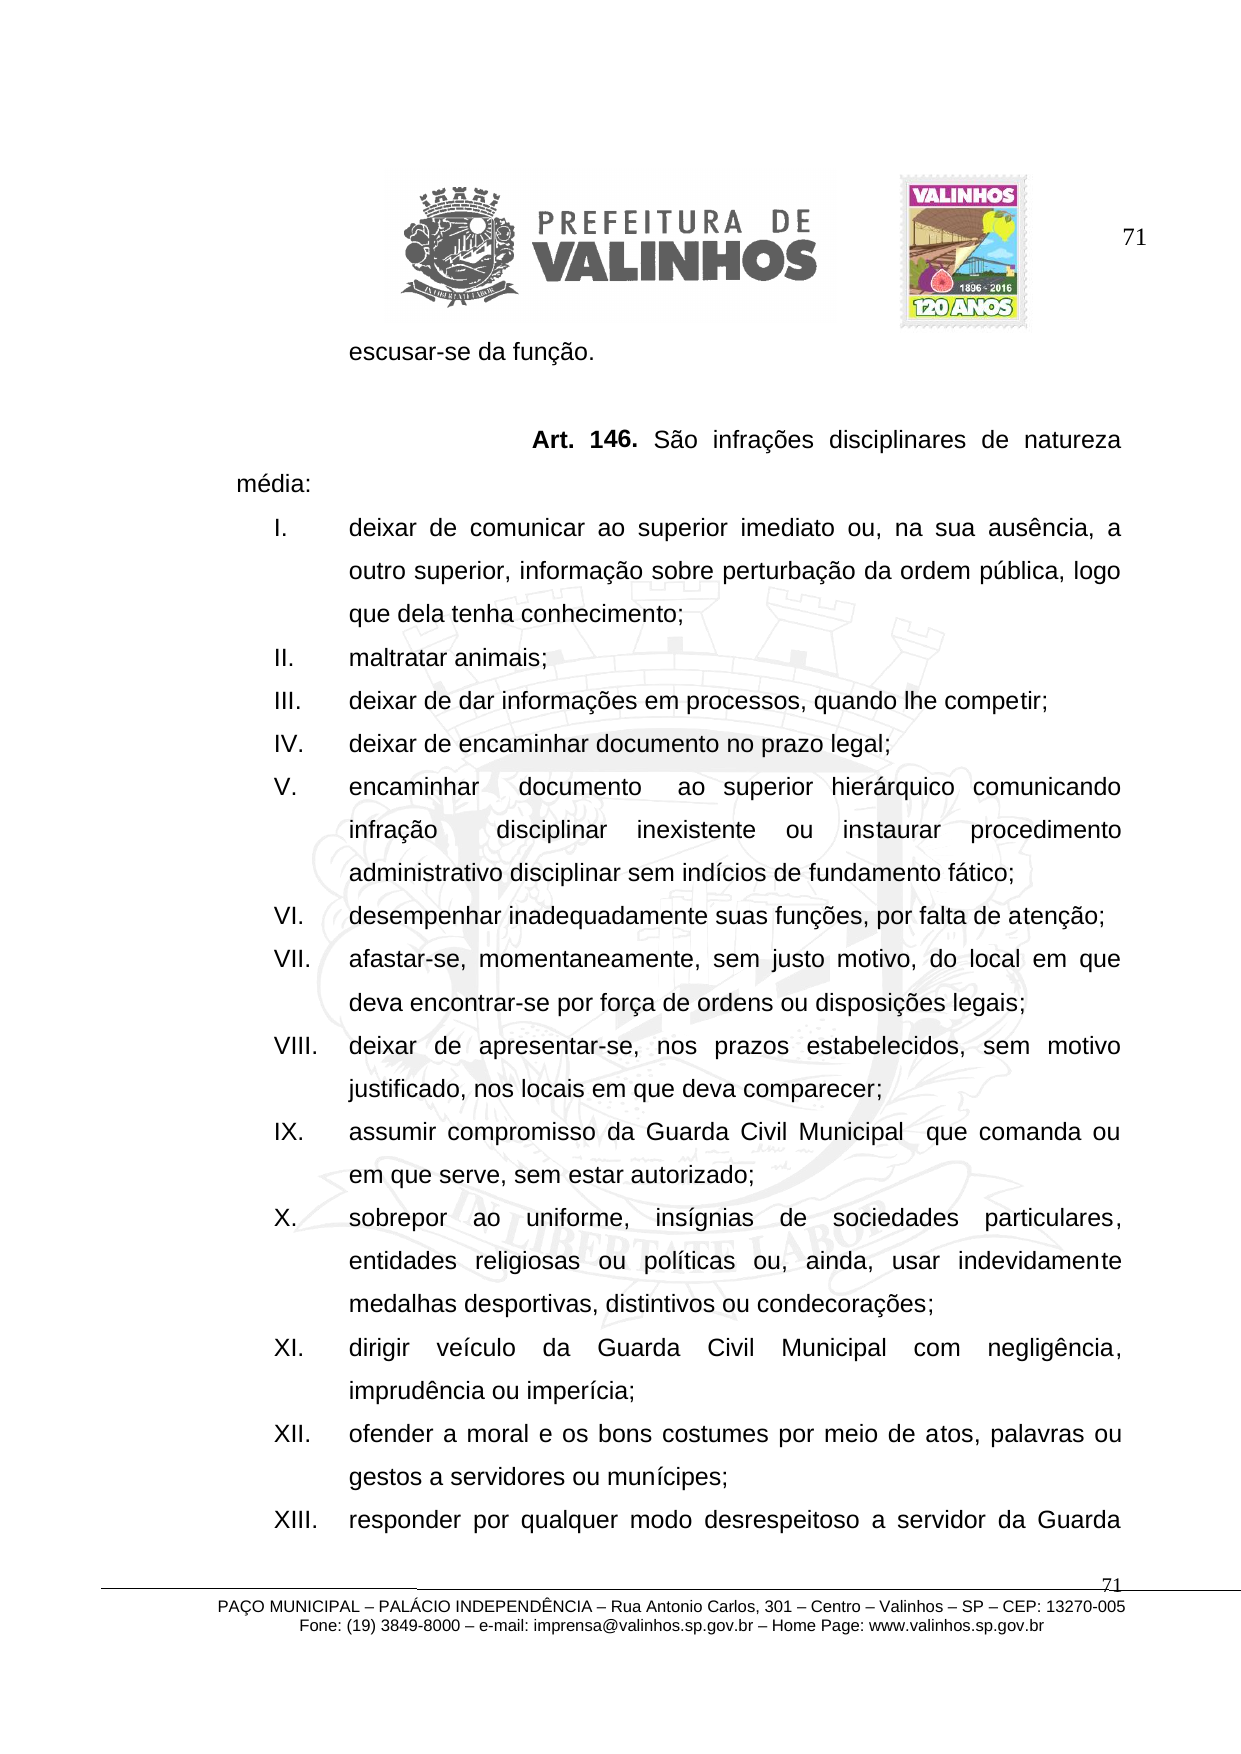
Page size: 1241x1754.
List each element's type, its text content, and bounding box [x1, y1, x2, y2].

list ofender a moral e os bons costumes por meio de atos, palavras ou gestos a servidores ou munícipes; [274, 1419, 1122, 1491]
list deixar de dar informações em processos, quando lhe competir; [274, 686, 1122, 714]
picture [893, 167, 1034, 335]
list sobrepor ao uniforme, insígnias de sociedades particulares, entidades religiosas ou políticas ou, ainda, usar indevidamente medalhas desportivas, distintivos ou condecorações; [274, 1203, 1122, 1318]
list deixar de apresentar-se, nos prazos estabelecidos, sem motivo justificado, nos locais em que deva comparecer; [274, 1031, 1122, 1102]
list deixar de comunicar ao superior imediato ou, na sua ausência, a outro superior, informação sobre perturbação da ordem pública, logo que dela tenha conhecimento; [274, 513, 1122, 628]
list dirigir veículo da Guarda Civil Municipal com negligência, imprudência ou imperícia; [274, 1332, 1122, 1404]
text Art. 146. São infrações disciplinares de natureza média: [236, 423, 1122, 498]
list deixar de encaminhar documento no prazo legal; [274, 729, 1122, 757]
list maltratar animais; [274, 642, 1122, 671]
list encaminhar documento ao superior hierárquico comunicando infração disciplinar inexistente ou instaurar procedimento administrativo disciplinar sem indícios de fundamento fático; [274, 772, 1122, 887]
list desempenhar inadequadamente suas funções, por falta de atenção; [274, 901, 1122, 930]
list afastar-se, momentaneamente, sem justo motivo, do local em que deva encontrar-se por força de ordens ou disposições legais; [274, 944, 1122, 1016]
list assumir compromisso da Guarda Civil Municipal que comanda ou em que serve, sem estar autorizado; [274, 1117, 1122, 1189]
list apresentar-se ao serviço sem a Carteira Nacional de Habilitação quando na escala de motorista ou motociclista, com o intuito de escusar-se da função. [274, 337, 1122, 366]
